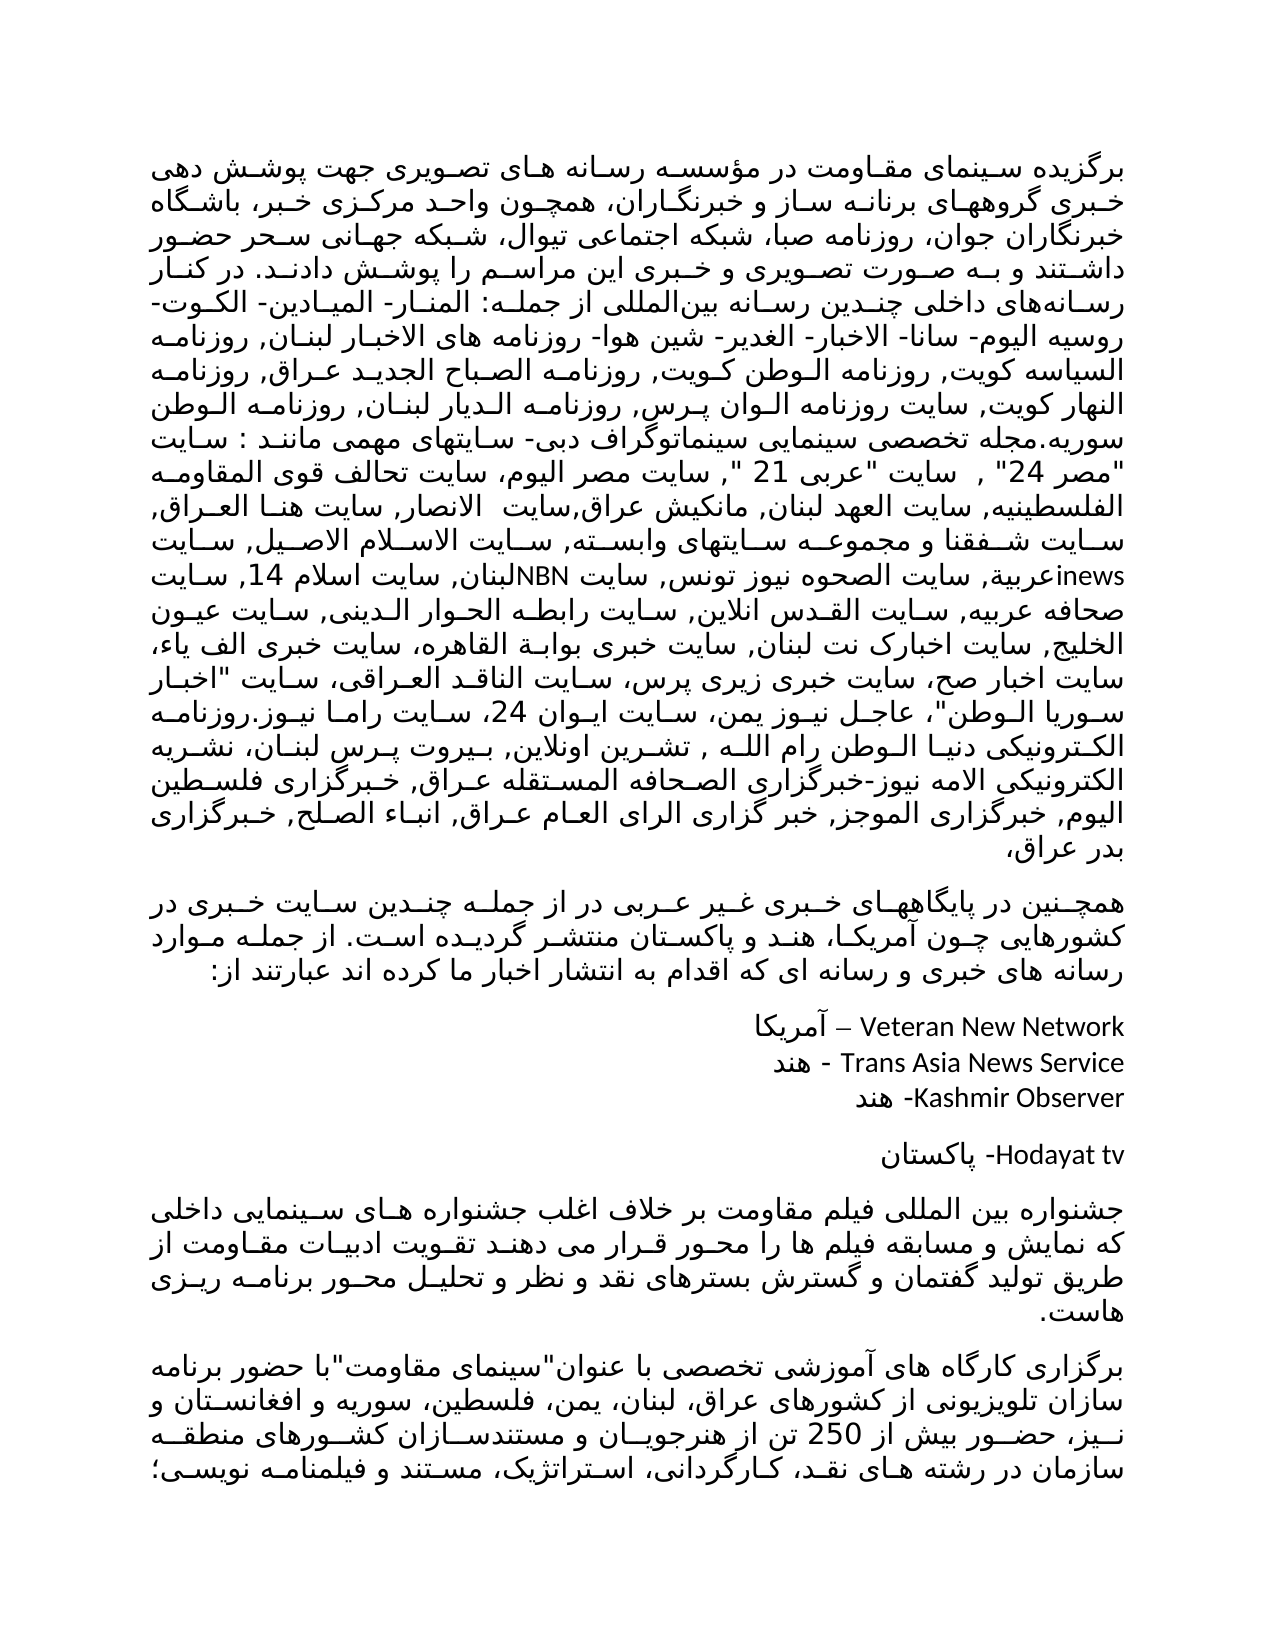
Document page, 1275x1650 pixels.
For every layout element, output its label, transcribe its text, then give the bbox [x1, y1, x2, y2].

text جشنواره بین المللی فیلم مقاومت بر خلاف اغلب جشنواره های سینمایی داخلی که نمایش و مسابقه فیلم ها را محور قرار می دهند تقویت ادبیات مقاومت از طریق تولید گفتمان و گسترش بسترهای نقد و نظر و تحلیل محور برنامه ریزی هاست. [150, 1192, 1125, 1328]
list Trans Asia News Service - هند [150, 1044, 1125, 1079]
text Hodayat tv- پاکستان [150, 1136, 1125, 1172]
list Kashmir Observer- هند [150, 1079, 1125, 1115]
list Veteran New Network – آمریکا [150, 1008, 1125, 1044]
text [150, 150, 1125, 865]
text همچنین در پایگاههای خبری غیر عربی در از جمله چندین سایت خبری در کشورهایی چون آمریکا، هند و پاکستان منتشر گردیده است. از جمله موارد رسانه های خبری و رسانه ای که اقدام به انتشار اخبار ما کرده اند عبارتند از: [150, 886, 1125, 987]
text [150, 1349, 1125, 1485]
